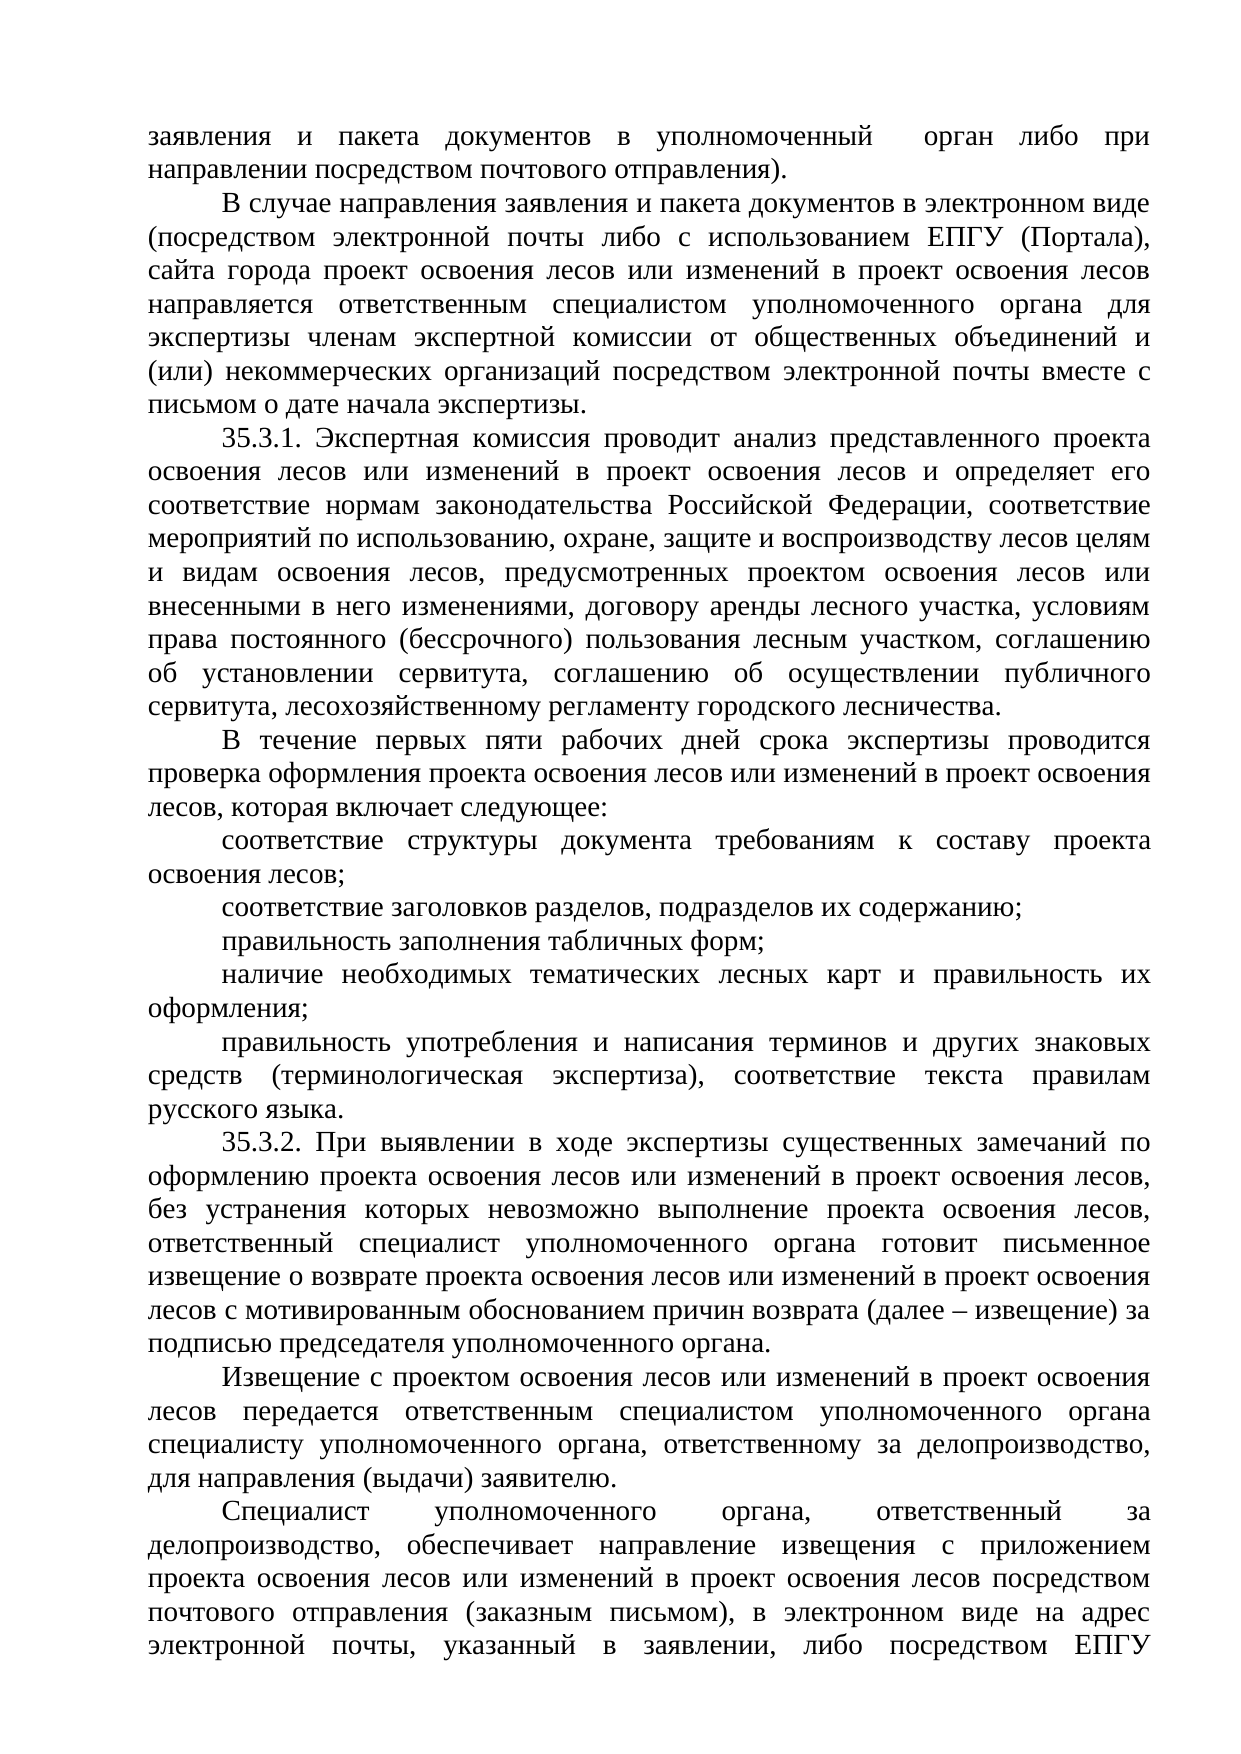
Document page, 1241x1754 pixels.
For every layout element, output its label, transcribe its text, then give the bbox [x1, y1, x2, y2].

text правильность употребления и написания терминов и других знаковых средств (терминологическая экспертиза), соответствие текста правилам русского языка. [148, 1024, 1152, 1124]
text соответствие заголовков разделов, подразделов их содержанию; [148, 889, 1152, 923]
text В случае направления заявления и пакета документов в электронном виде (посредством электронной почты либо с использованием ЕПГУ (Портала), сайта города проект освоения лесов или изменений в проект освоения лесов направляется ответственным специалистом уполномоченного органа для экспертизы членам экспертной комиссии от общественных объединений и (или) некоммерческих организаций посредством электронной почты вместе с письмом о дате начала экспертизы. [148, 185, 1152, 420]
text 35.3.1. Экспертная комиссия проводит анализ представленного проекта освоения лесов или изменений в проект освоения лесов и определяет его соответствие нормам законодательства Российской Федерации, соответствие мероприятий по использованию, охране, защите и воспроизводству лесов целям и видам освоения лесов, предусмотренных проектом освоения лесов или внесенными в него изменениями, договору аренды лесного участка, условиям права постоянного (бессрочного) пользования лесным участком, соглашению об установлении сервитута, соглашению об осуществлении публичного сервитута, лесохозяйственному регламенту городского лесничества. [148, 420, 1152, 722]
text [148, 118, 1152, 185]
text правильность заполнения табличных форм; [148, 923, 1152, 957]
text 35.3.2. При выявлении в ходе экспертизы существенных замечаний по оформлению проекта освоения лесов или изменений в проект освоения лесов, без устранения которых невозможно выполнение проекта освоения лесов, ответственный специалист уполномоченного органа готовит письменное извещение о возврате проекта освоения лесов или изменений в проект освоения лесов с мотивированным обоснованием причин возврата (далее – извещение) за подписью председателя уполномоченного органа. [148, 1124, 1152, 1359]
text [148, 1493, 1152, 1661]
text наличие необходимых тематических лесных карт и правильность их оформления; [148, 957, 1152, 1024]
text В течение первых пяти рабочих дней срока экспертизы проводится проверка оформления проекта освоения лесов или изменений в проект освоения лесов, которая включает следующее: [148, 722, 1152, 822]
text соответствие структуры документа требованиям к составу проекта освоения лесов; [148, 822, 1152, 889]
text Извещение с проектом освоения лесов или изменений в проект освоения лесов передается ответственным специалистом уполномоченного органа специалисту уполномоченного органа, ответственному за делопроизводство, для направления (выдачи) заявителю. [148, 1359, 1152, 1493]
